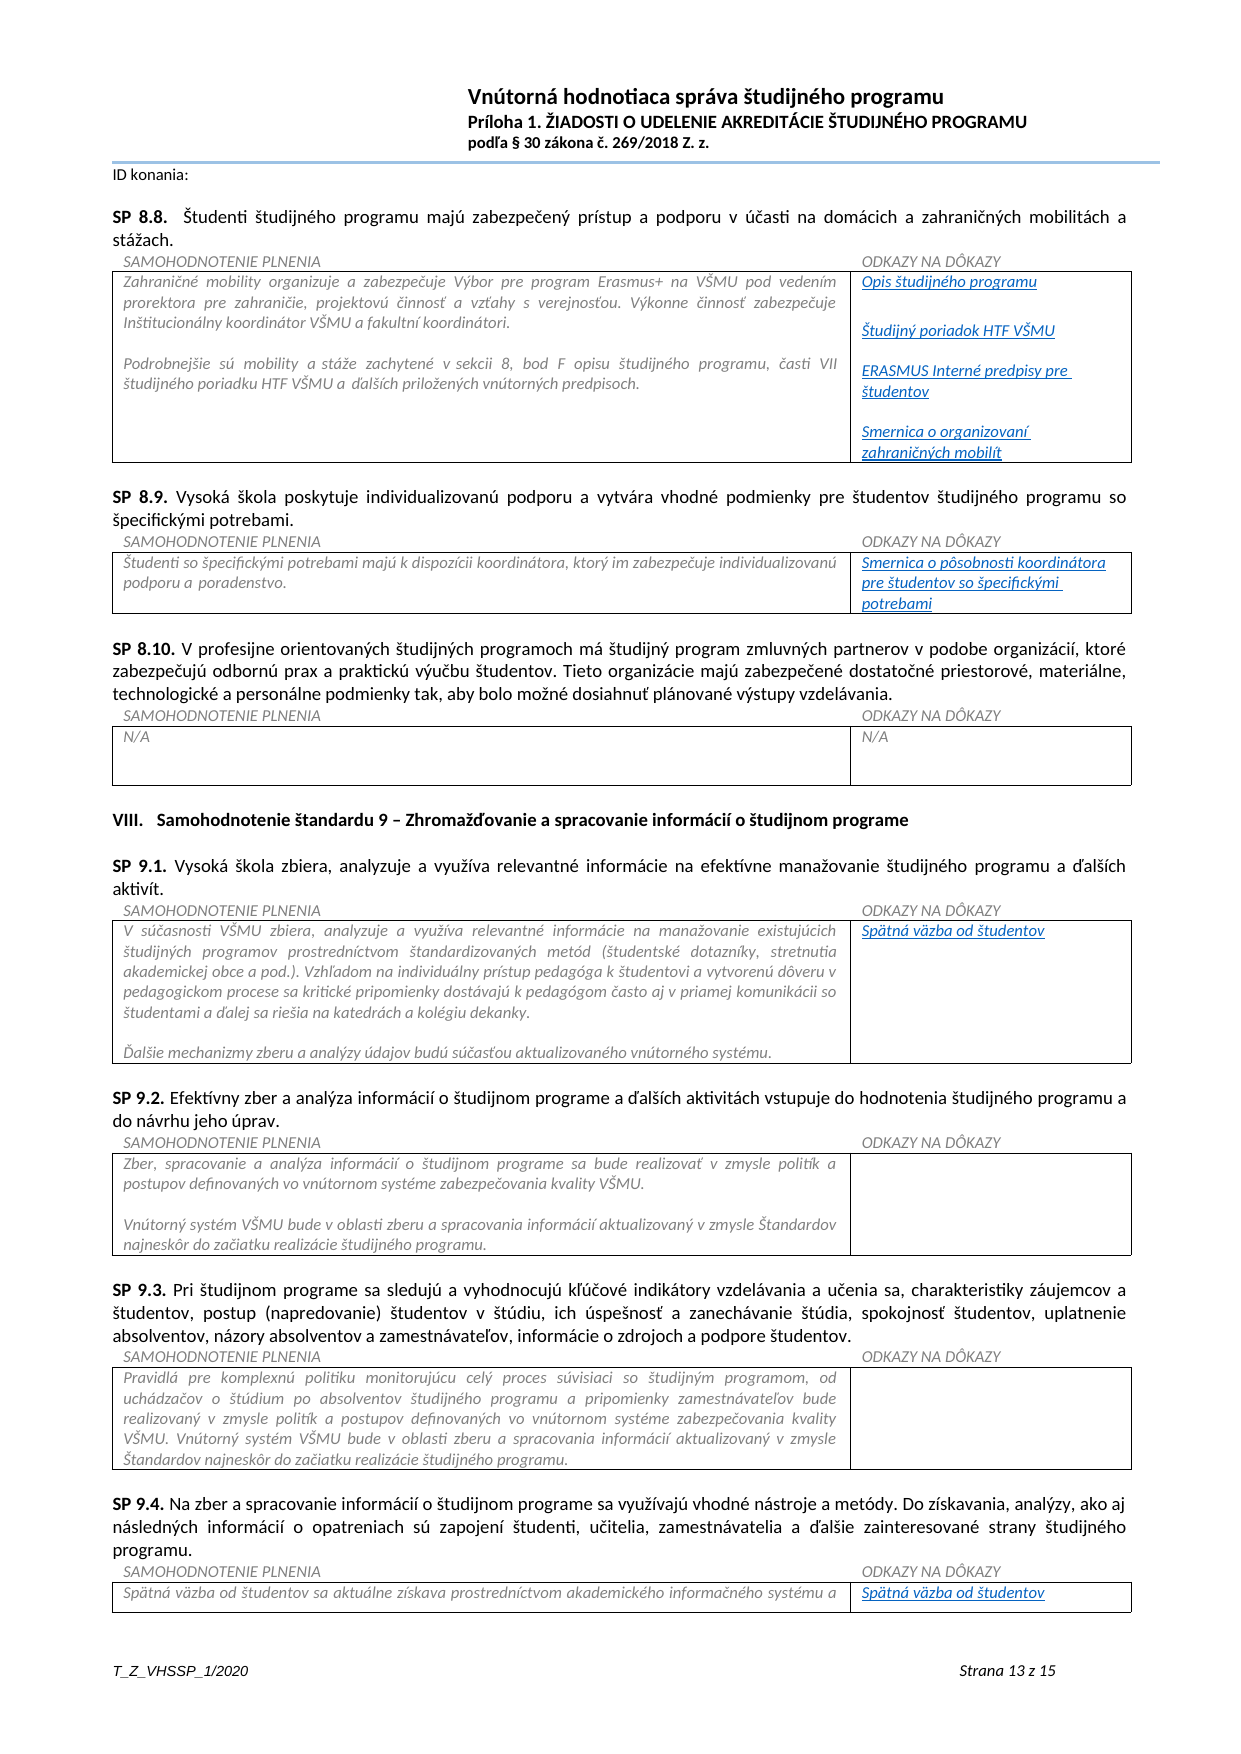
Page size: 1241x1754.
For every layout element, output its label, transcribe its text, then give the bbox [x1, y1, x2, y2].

table_cell Spätná väzba od študentov [851, 921, 1131, 1063]
text SP 8.10. V profesijne orientovaných študijných programoch má študijný program zmluvných partnerov v podobe organizácií, ktoré zabezpečujú odbornú prax a praktickú výučbu študentov. Tieto organizácie majú zabezpečené dostatočné priestorové, materiálne, technologické a personálne podmienky tak, aby bolo možné dosiahnuť plánované výstupy vzdelávania. [112, 637, 1128, 705]
table_cell [851, 1154, 1131, 1254]
text SP 8.8. Študenti študijného programu majú zabezpečený prístup a podporu v účasti na domácich a zahraničných mobilitách a stážach. [112, 205, 1128, 251]
table_cell N/A [113, 727, 850, 785]
table_header Samohodnotenie plnenia [112, 1347, 850, 1367]
table_header Odkazy na dôkazy [850, 705, 1131, 726]
table_cell Pravidlá pre komplexnú politiku monitorujúcu celý proces súvisiaci so študijným programom, od uchádzačov o štúdium po absolventov študijného programu a pripomienky zamestnávateľov bude realizovaný v zmysle politík a postupov definovaných vo vnútornom systéme zabezpečovania kvality VŠMU. Vnútorný systém VŠMU bude v oblasti zberu a spracovania informácií aktualizovaný v zmysle Štandardov najneskôr do začiatku realizácie študijného programu. [113, 1368, 850, 1469]
text SP 8.9. Vysoká škola poskytuje individualizovanú podporu a vytvára vhodné podmienky pre študentov študijného programu so špecifickými potrebami. [112, 486, 1128, 531]
table_header Samohodnotenie plnenia [112, 1132, 850, 1152]
table_cell V súčasnosti VŠMU zbiera, analyzuje a využíva relevantné informácie na manažovanie existujúcich študijných programov prostredníctvom štandardizovaných metód (študentské dotazníky, stretnutia akademickej obce a pod.). Vzhľadom na individuálny prístup pedagóga k študentovi a vytvorenú dôveru v pedagogickom procese sa kritické pripomienky dostávajú k pedagógom často aj v priamej komunikácii so študentami a ďalej sa riešia na katedrách a kolégiu dekanky. Ďalšie mechanizmy zberu a analýzy údajov budú súčasťou aktualizovaného vnútorného systému. [113, 921, 850, 1063]
table_header Samohodnotenie plnenia [112, 531, 850, 552]
table_header Odkazy na dôkazy [850, 1347, 1131, 1367]
table_cell Smernica o pôsobnosti koordinátora pre študentov so špecifickými potrebami [851, 553, 1131, 613]
table_cell Zber, spracovanie a analýza informácií o študijnom programe sa bude realizovať v zmysle politík a postupov definovaných vo vnútornom systéme zabezpečovania kvality VŠMU. Vnútorný systém VŠMU bude v oblasti zberu a spracovania informácií aktualizovaný v zmysle Štandardov najneskôr do začiatku realizácie študijného programu. [113, 1154, 850, 1254]
table_cell [851, 1368, 1131, 1469]
table_header Odkazy na dôkazy [850, 531, 1131, 552]
table_header Samohodnotenie plnenia [112, 705, 850, 726]
text SP 9.4. Na zber a spracovanie informácií o študijnom programe sa využívajú vhodné nástroje a metódy. Do získavania, analýzy, ako aj následných informácií o opatreniach sú zapojení študenti, učitelia, zamestnávatelia a ďalšie zainteresované strany študijného programu. [112, 1493, 1128, 1561]
text SP 9.1. Vysoká škola zbiera, analyzuje a využíva relevantné informácie na efektívne manažovanie študijného programu a ďalších aktivít. [112, 854, 1128, 900]
list Samohodnotenie štandardu 9 – Zhromažďovanie a spracovanie informácií o študijnom programe [112, 808, 1128, 831]
table_header Odkazy na dôkazy [850, 1132, 1131, 1152]
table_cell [113, 1583, 850, 1612]
table_header Odkazy na dôkazy [850, 900, 1131, 920]
table_cell N/A [851, 727, 1131, 785]
table_header Samohodnotenie plnenia [112, 251, 850, 271]
table_header Odkazy na dôkazy [850, 1561, 1131, 1582]
table_header Samohodnotenie plnenia [112, 900, 850, 920]
text SP 9.3. Pri študijnom programe sa sledujú a vyhodnocujú kľúčové indikátory vzdelávania a učenia sa, charakteristiky záujemcov a študentov, postup (napredovanie) študentov v štúdiu, ich úspešnosť a zanechávanie štúdia, spokojnosť študentov, uplatnenie absolventov, názory absolventov a zamestnávateľov, informácie o zdrojoch a podpore študentov. [112, 1278, 1128, 1347]
text SP 9.2. Efektívny zber a analýza informácií o študijnom programe a ďalších aktivitách vstupuje do hodnotenia študijného programu a do návrhu jeho úprav. [112, 1086, 1128, 1132]
table_cell Zahraničné mobility organizuje a zabezpečuje Výbor pre program Erasmus+ na VŠMU pod vedením prorektora pre zahraničie, projektovú činnosť a vzťahy s verejnosťou. Výkonne činnosť zabezpečuje Inštitucionálny koordinátor VŠMU a fakultní koordinátori. Podrobnejšie sú mobility a stáže zachytené v sekcii 8, bod F opisu študijného programu, časti VII študijného poriadku HTF VŠMU a ďalších priložených vnútorných predpisoch. [113, 272, 850, 462]
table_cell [851, 1583, 1131, 1612]
table_header Samohodnotenie plnenia [112, 1561, 850, 1582]
table_header Odkazy na dôkazy [850, 251, 1131, 271]
table_cell Opis študijného programu Študijný poriadok HTF VŠMU ERASMUS Interné predpisy pre študentov Smernica o organizovaní zahraničných mobilít [851, 272, 1131, 462]
table_cell Študenti so špecifickými potrebami majú k dispozícii koordinátora, ktorý im zabezpečuje individualizovanú podporu a poradenstvo. [113, 553, 850, 613]
